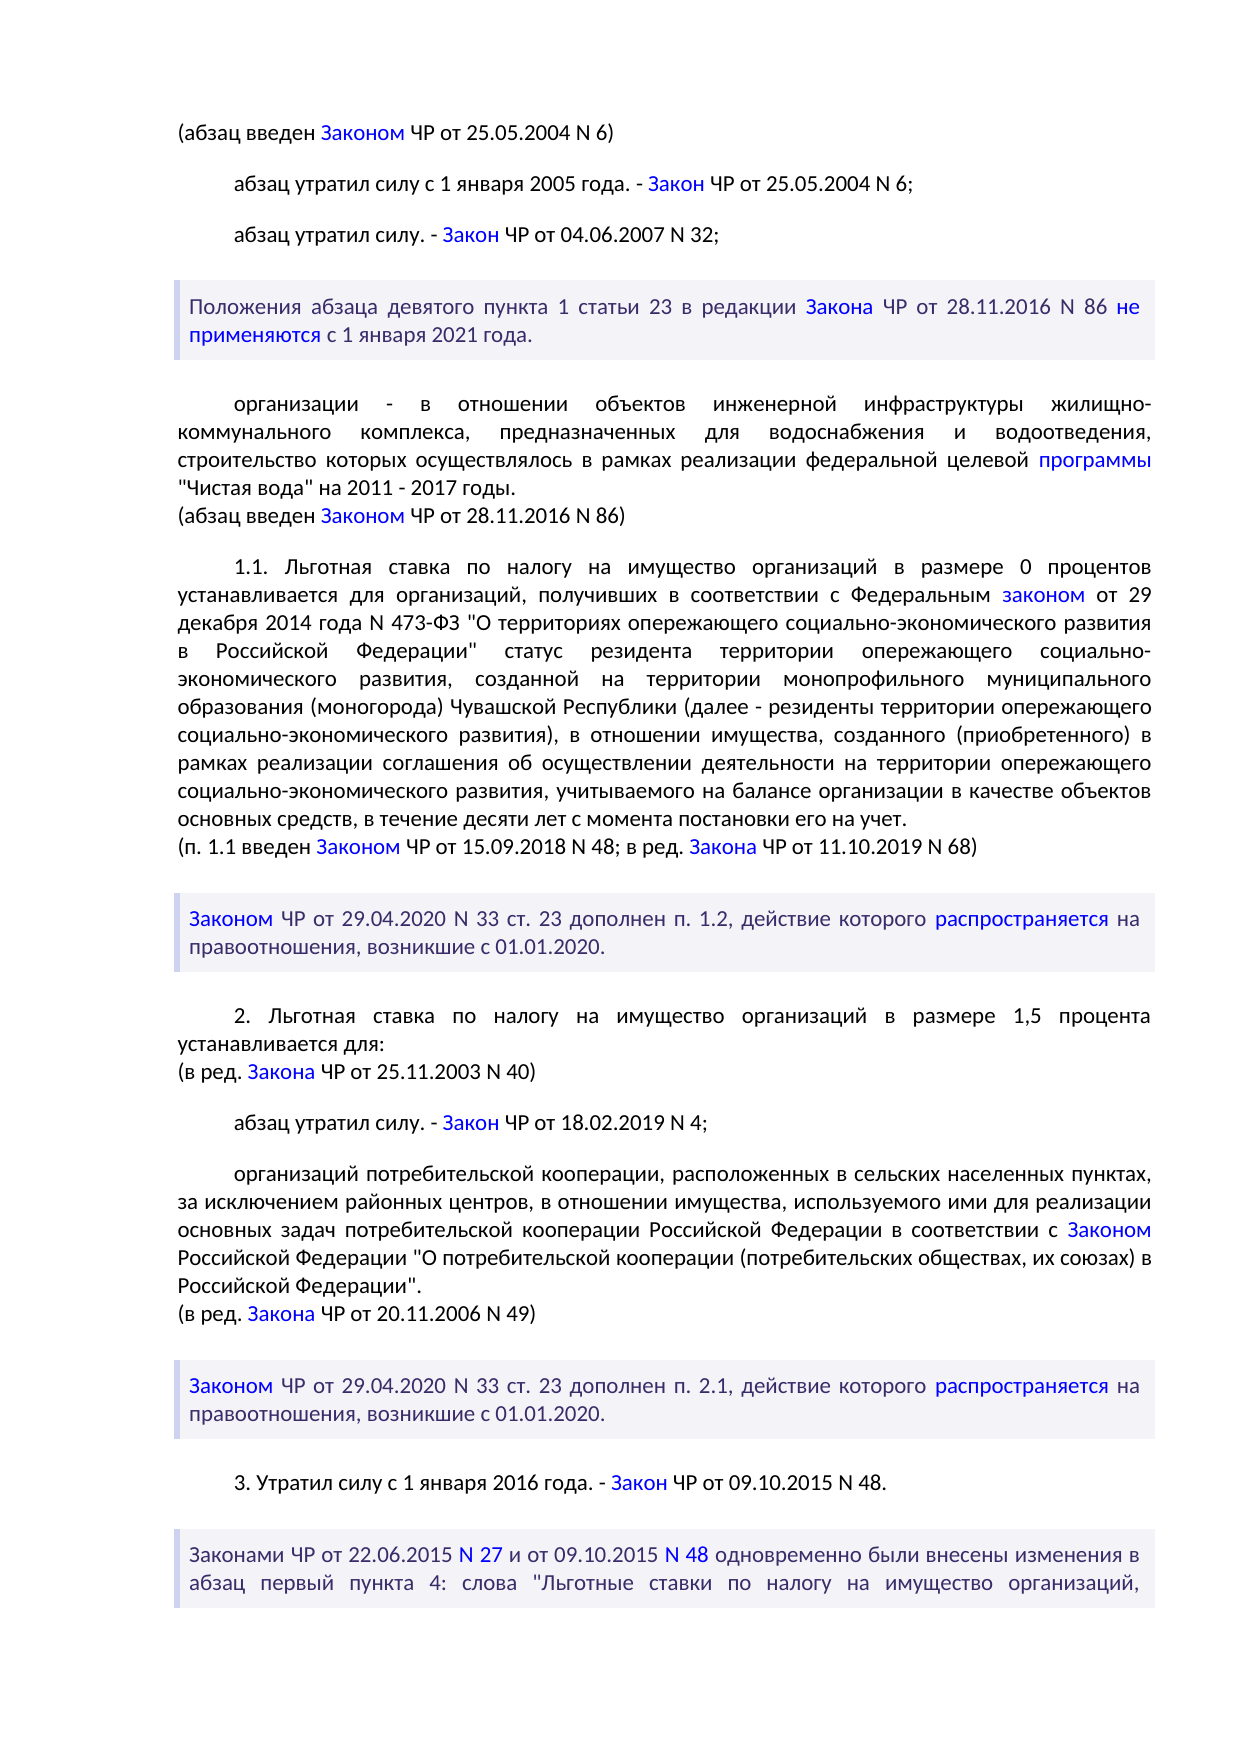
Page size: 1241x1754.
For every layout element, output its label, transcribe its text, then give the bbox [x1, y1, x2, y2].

text (п. 1.1 введен Законом ЧР от 15.09.2018 N 48; в ред. Закона ЧР от 11.10.2019 N 68) [177, 832, 1152, 860]
text 2. Льготная ставка по налогу на имущество организаций в размере 1,5 процента устанавливается для: [177, 1001, 1152, 1057]
text абзац утратил силу. - Закон ЧР от 18.02.2019 N 4; [177, 1108, 1152, 1136]
table_header Законом ЧР от 29.04.2020 N 33 ст. 23 дополнен п. 1.2, действие которого распространяется на правоотношения, возникшие с 01.01.2020. [180, 893, 1149, 972]
text 1.1. Льготная ставка по налогу на имущество организаций в размере 0 процентов устанавливается для организаций, получивших в соответствии с Федеральным законом от 29 декабря 2014 года N 473-ФЗ "О территориях опережающего социально-экономического развития в Российской Федерации" статус резидента территории опережающего социально-экономического развития, созданной на территории монопрофильного муниципального образования (моногорода) Чувашской Республики (далее - резиденты территории опережающего социально-экономического развития), в отношении имущества, созданного (приобретенного) в рамках реализации соглашения об осуществлении деятельности на территории опережающего социально-экономического развития, учитываемого на балансе организации в качестве объектов основных средств, в течение десяти лет с момента постановки его на учет. [177, 552, 1152, 832]
text (в ред. Закона ЧР от 20.11.2006 N 49) [177, 1299, 1152, 1327]
text организаций потребительской кооперации, расположенных в сельских населенных пунктах, за исключением районных центров, в отношении имущества, используемого ими для реализации основных задач потребительской кооперации Российской Федерации в соответствии с Законом Российской Федерации "О потребительской кооперации (потребительских обществах, их союзах) в Российской Федерации". [177, 1159, 1152, 1299]
table_header Положения абзаца девятого пункта 1 статьи 23 в редакции Закона ЧР от 28.11.2016 N 86 не применяются с 1 января 2021 года. [180, 280, 1149, 360]
text 3. Утратил силу с 1 января 2016 года. - Закон ЧР от 09.10.2015 N 48. [177, 1468, 1152, 1496]
text (абзац введен Законом ЧР от 28.11.2016 N 86) [177, 501, 1152, 529]
text абзац утратил силу. - Закон ЧР от 04.06.2007 N 32; [177, 220, 1152, 248]
text абзац утратил силу с 1 января 2005 года. - Закон ЧР от 25.05.2004 N 6; [177, 169, 1152, 197]
text (абзац введен Законом ЧР от 25.05.2004 N 6) [177, 118, 1152, 146]
table_header Законом ЧР от 29.04.2020 N 33 ст. 23 дополнен п. 2.1, действие которого распространяется на правоотношения, возникшие с 01.01.2020. [180, 1360, 1149, 1439]
text организации - в отношении объектов инженерной инфраструктуры жилищно-коммунального комплекса, предназначенных для водоснабжения и водоотведения, строительство которых осуществлялось в рамках реализации федеральной целевой программы "Чистая вода" на 2011 - 2017 годы. [177, 389, 1152, 501]
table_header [180, 1529, 1149, 1608]
text (в ред. Закона ЧР от 25.11.2003 N 40) [177, 1057, 1152, 1085]
